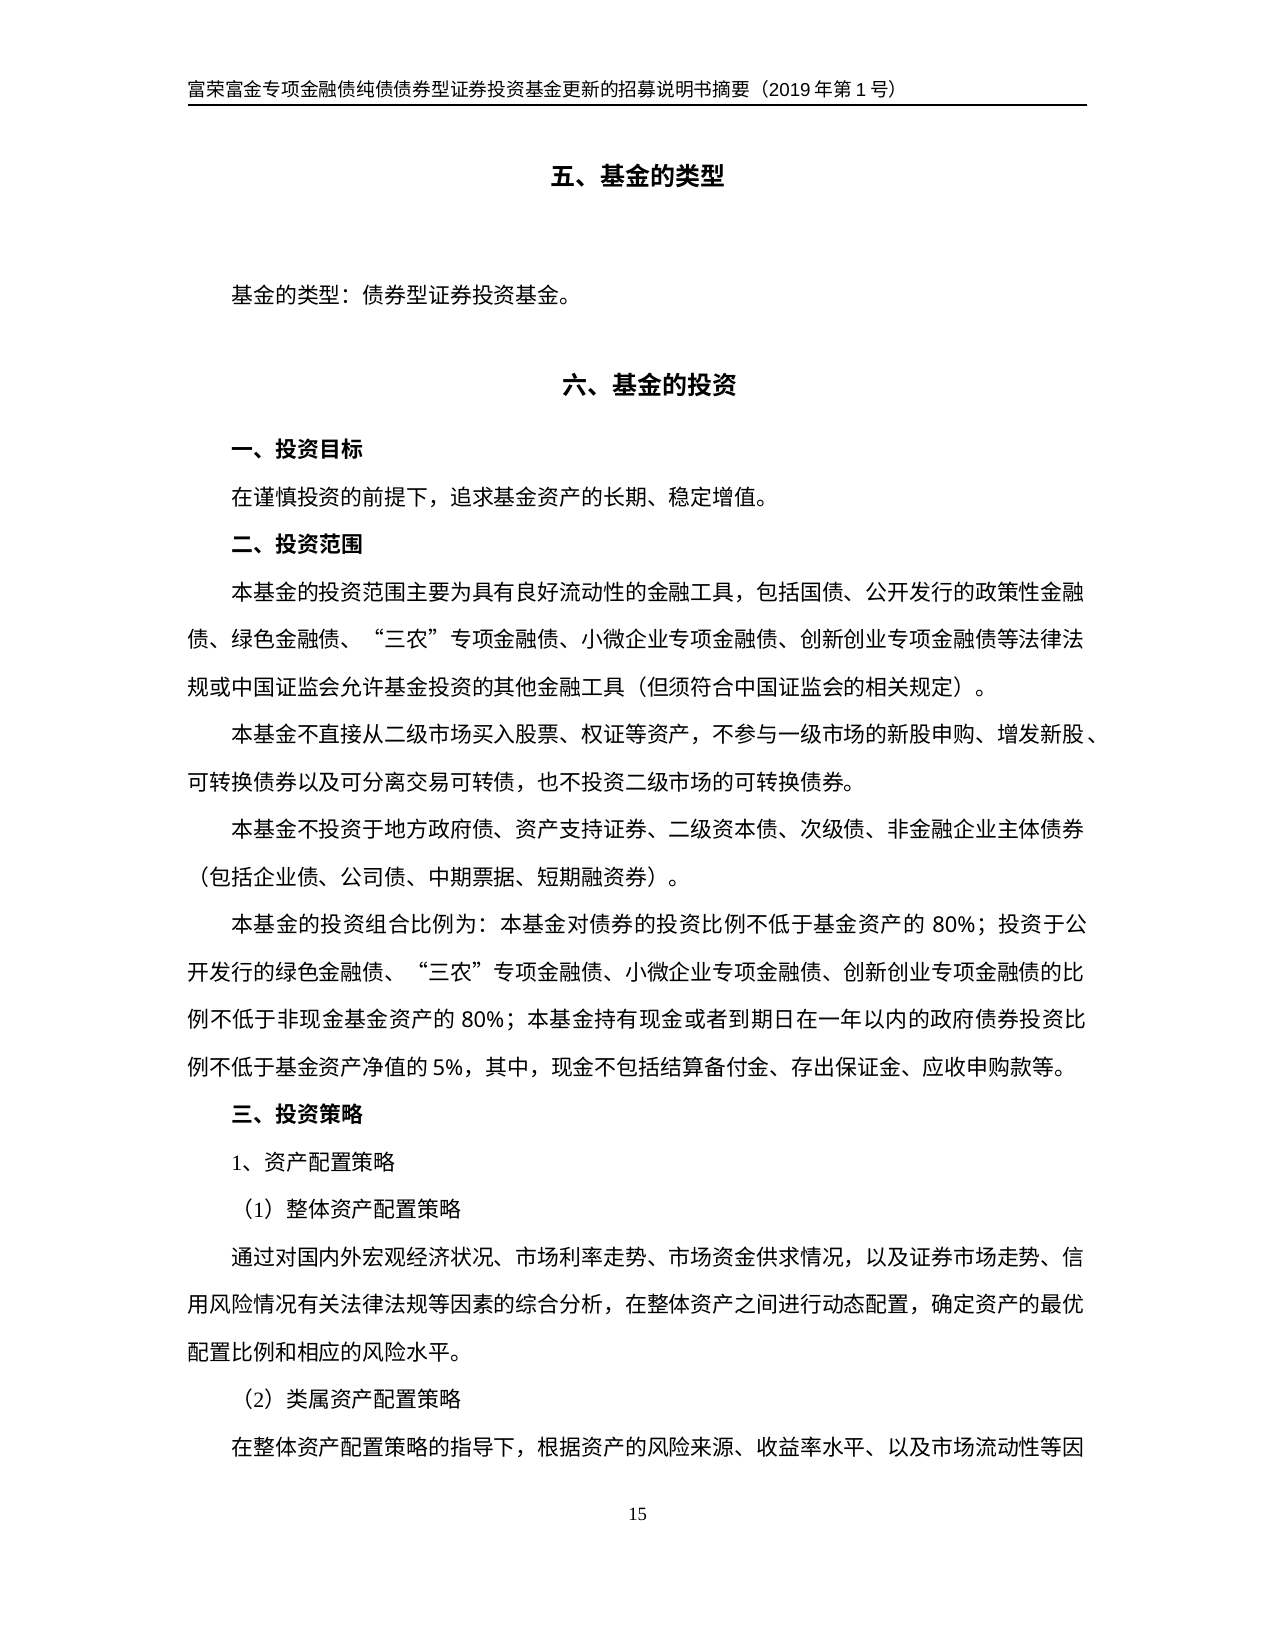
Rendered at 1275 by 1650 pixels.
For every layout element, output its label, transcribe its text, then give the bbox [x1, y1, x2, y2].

text 基金的类型：债券型证券投资基金。 [187, 278, 1087, 309]
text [187, 1430, 1087, 1462]
text 本基金的投资范围主要为具有良好流动性的金融工具，包括国债、公开发行的政策性金融债、绿色金融债、“三农”专项金融债、小微企业专项金融债、创新创业专项金融债等法律法规或中国证监会允许基金投资的其他金融工具（但须符合中国证监会的相关规定）。 [187, 574, 1087, 701]
subtitle 五、基金的类型 [187, 156, 1087, 192]
text 在谨慎投资的前提下，追求基金资产的长期、稳定增值。 [187, 479, 1087, 511]
text 一、投资目标 [187, 432, 1087, 464]
text 三、投资策略 [187, 1097, 1087, 1129]
text 本基金不投资于地方政府债、资产支持证券、二级资本债、次级债、非金融企业主体债券（包括企业债、公司债、中期票据、短期融资券）。 [187, 812, 1087, 891]
text 1、资产配置策略 [187, 1145, 1087, 1177]
subtitle 六、基金的投资 [187, 365, 1087, 401]
text 通过对国内外宏观经济状况、市场利率走势、市场资金供求情况，以及证券市场走势、信用风险情况有关法律法规等因素的综合分析，在整体资产之间进行动态配置，确定资产的最优配置比例和相应的风险水平。 [187, 1240, 1087, 1367]
text 本基金的投资组合比例为：本基金对债券的投资比例不低于基金资产的80%；投资于公开发行的绿色金融债、“三农”专项金融债、小微企业专项金融债、创新创业专项金融债的比例不低于非现金基金资产的80%；本基金持有现金或者到期日在一年以内的政府债券投资比例不低于基金资产净值的5%，其中，现金不包括结算备付金、存出保证金、应收申购款等。 [187, 907, 1087, 1082]
text （2）类属资产配置策略 [187, 1382, 1087, 1414]
text 二、投资范围 [187, 527, 1087, 559]
text 本基金不直接从二级市场买入股票、权证等资产，不参与一级市场的新股申购、增发新股、可转换债券以及可分离交易可转债，也不投资二级市场的可转换债券。 [187, 717, 1087, 796]
text （1）整体资产配置策略 [187, 1192, 1087, 1224]
